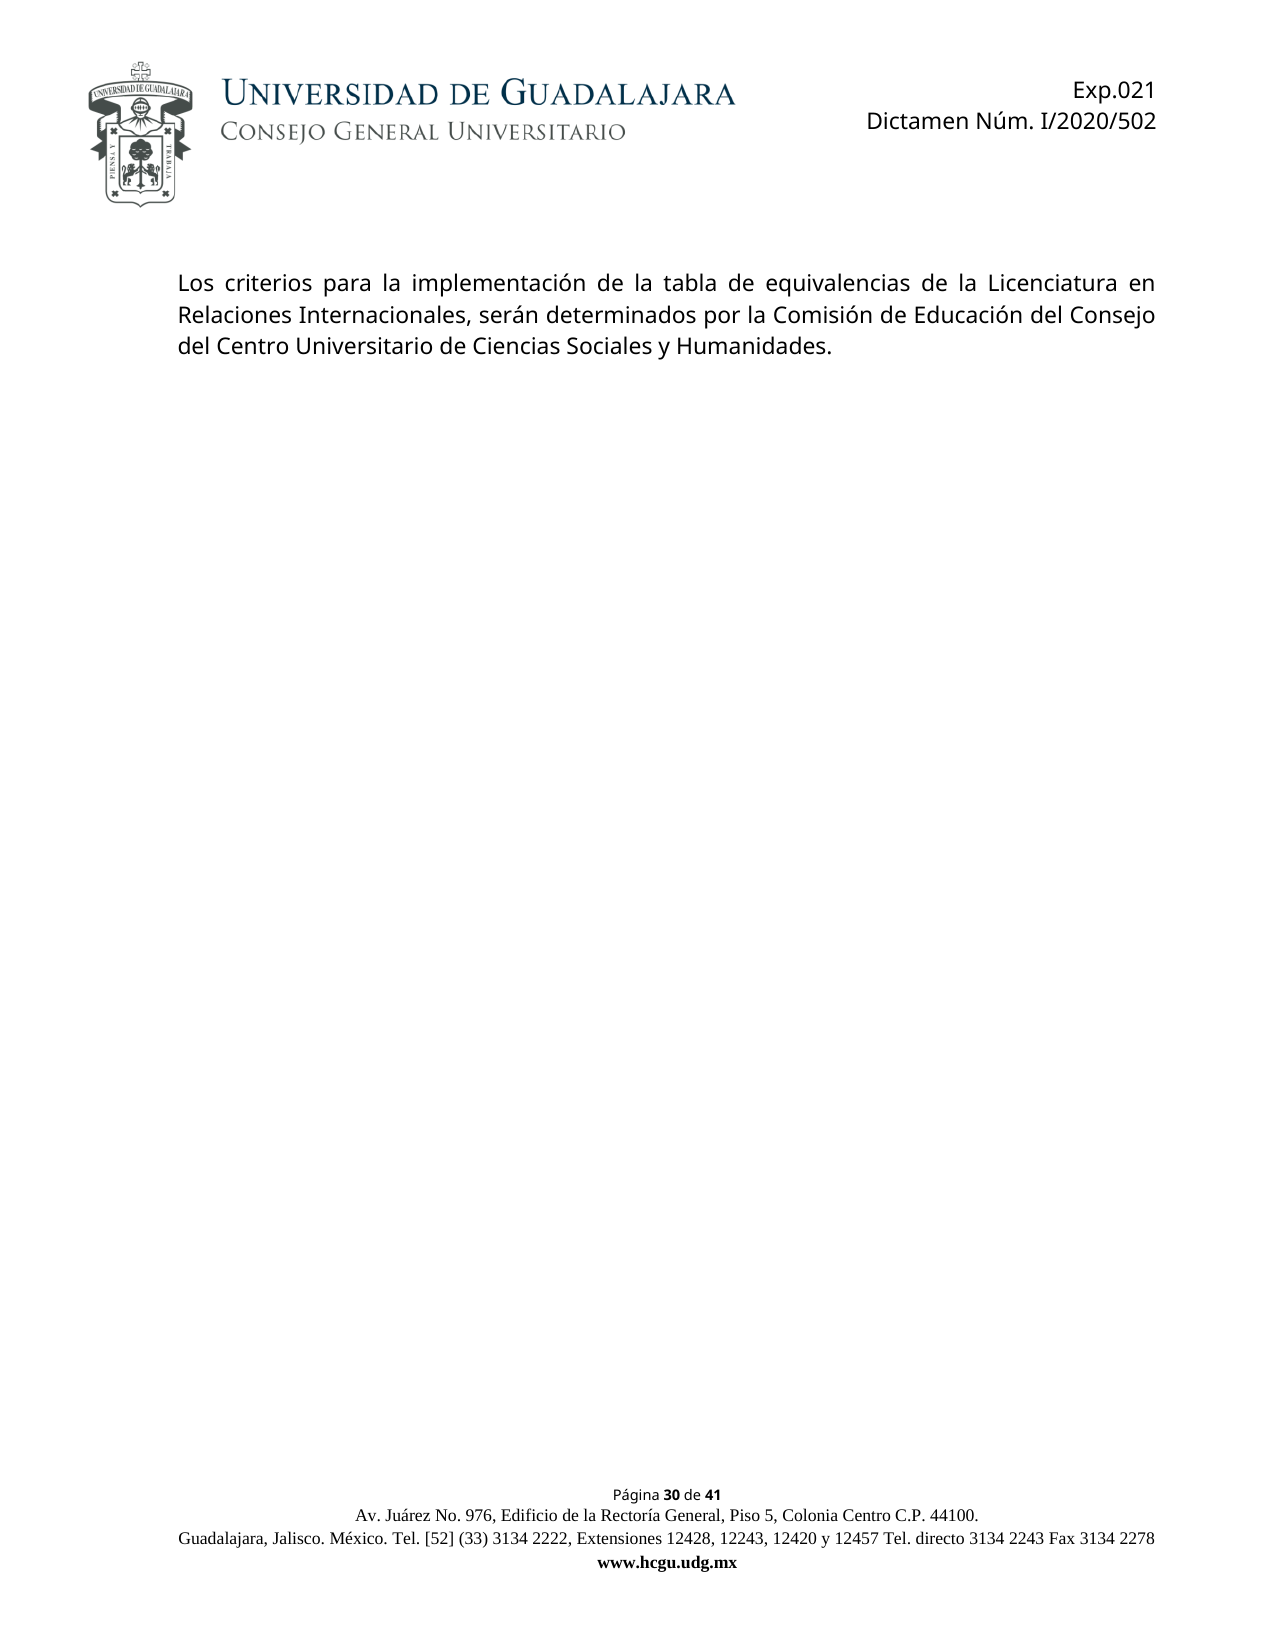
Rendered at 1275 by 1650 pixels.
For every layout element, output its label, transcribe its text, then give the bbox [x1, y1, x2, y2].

picture [0, 1, 1275, 268]
text Los criterios para la implementación de la tabla de equivalencias de la Licenciatura en Relaciones Internacionales, serán determinados por la Comisión de Educación del Consejo del Centro Universitario de Ciencias Sociales y Humanidades. [177, 266, 1157, 361]
